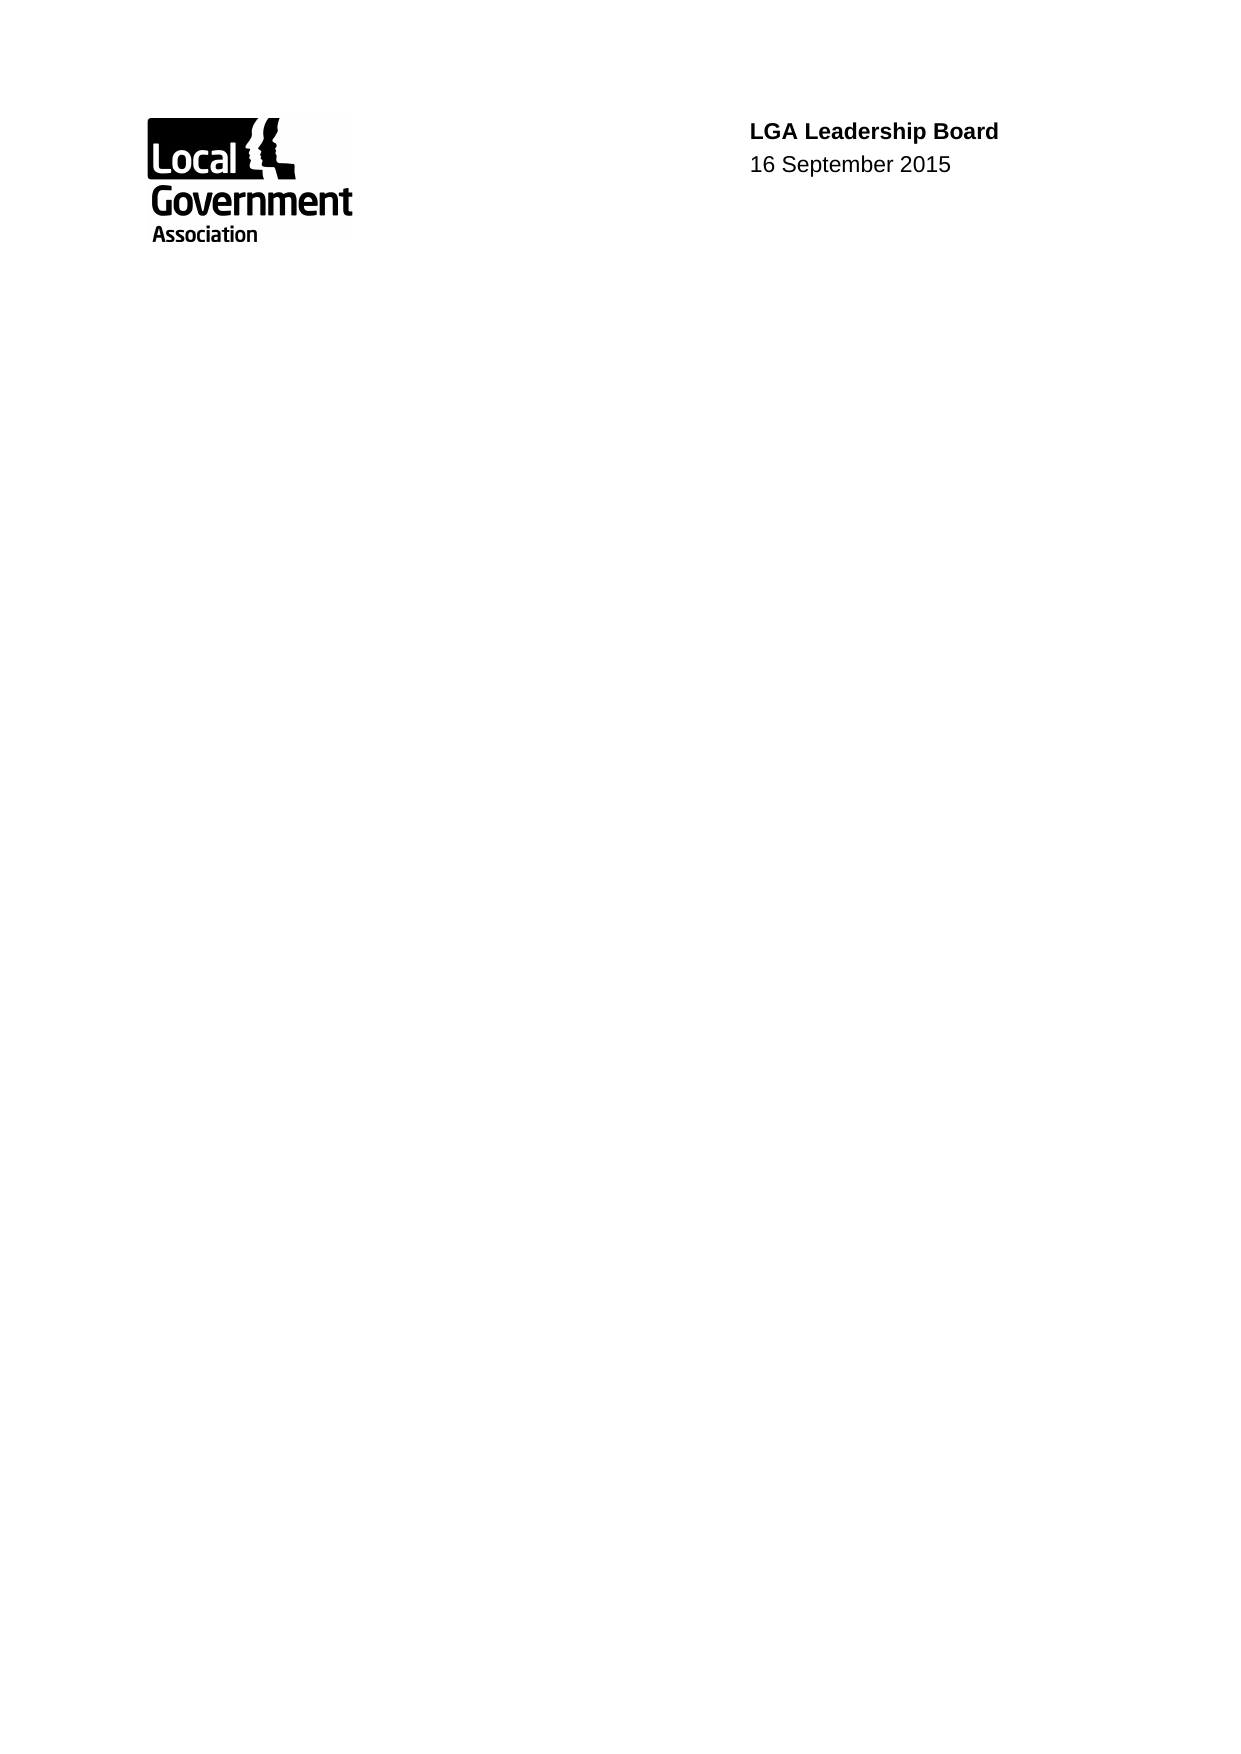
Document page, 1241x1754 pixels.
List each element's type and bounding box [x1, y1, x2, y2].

picture [147, 118, 353, 242]
